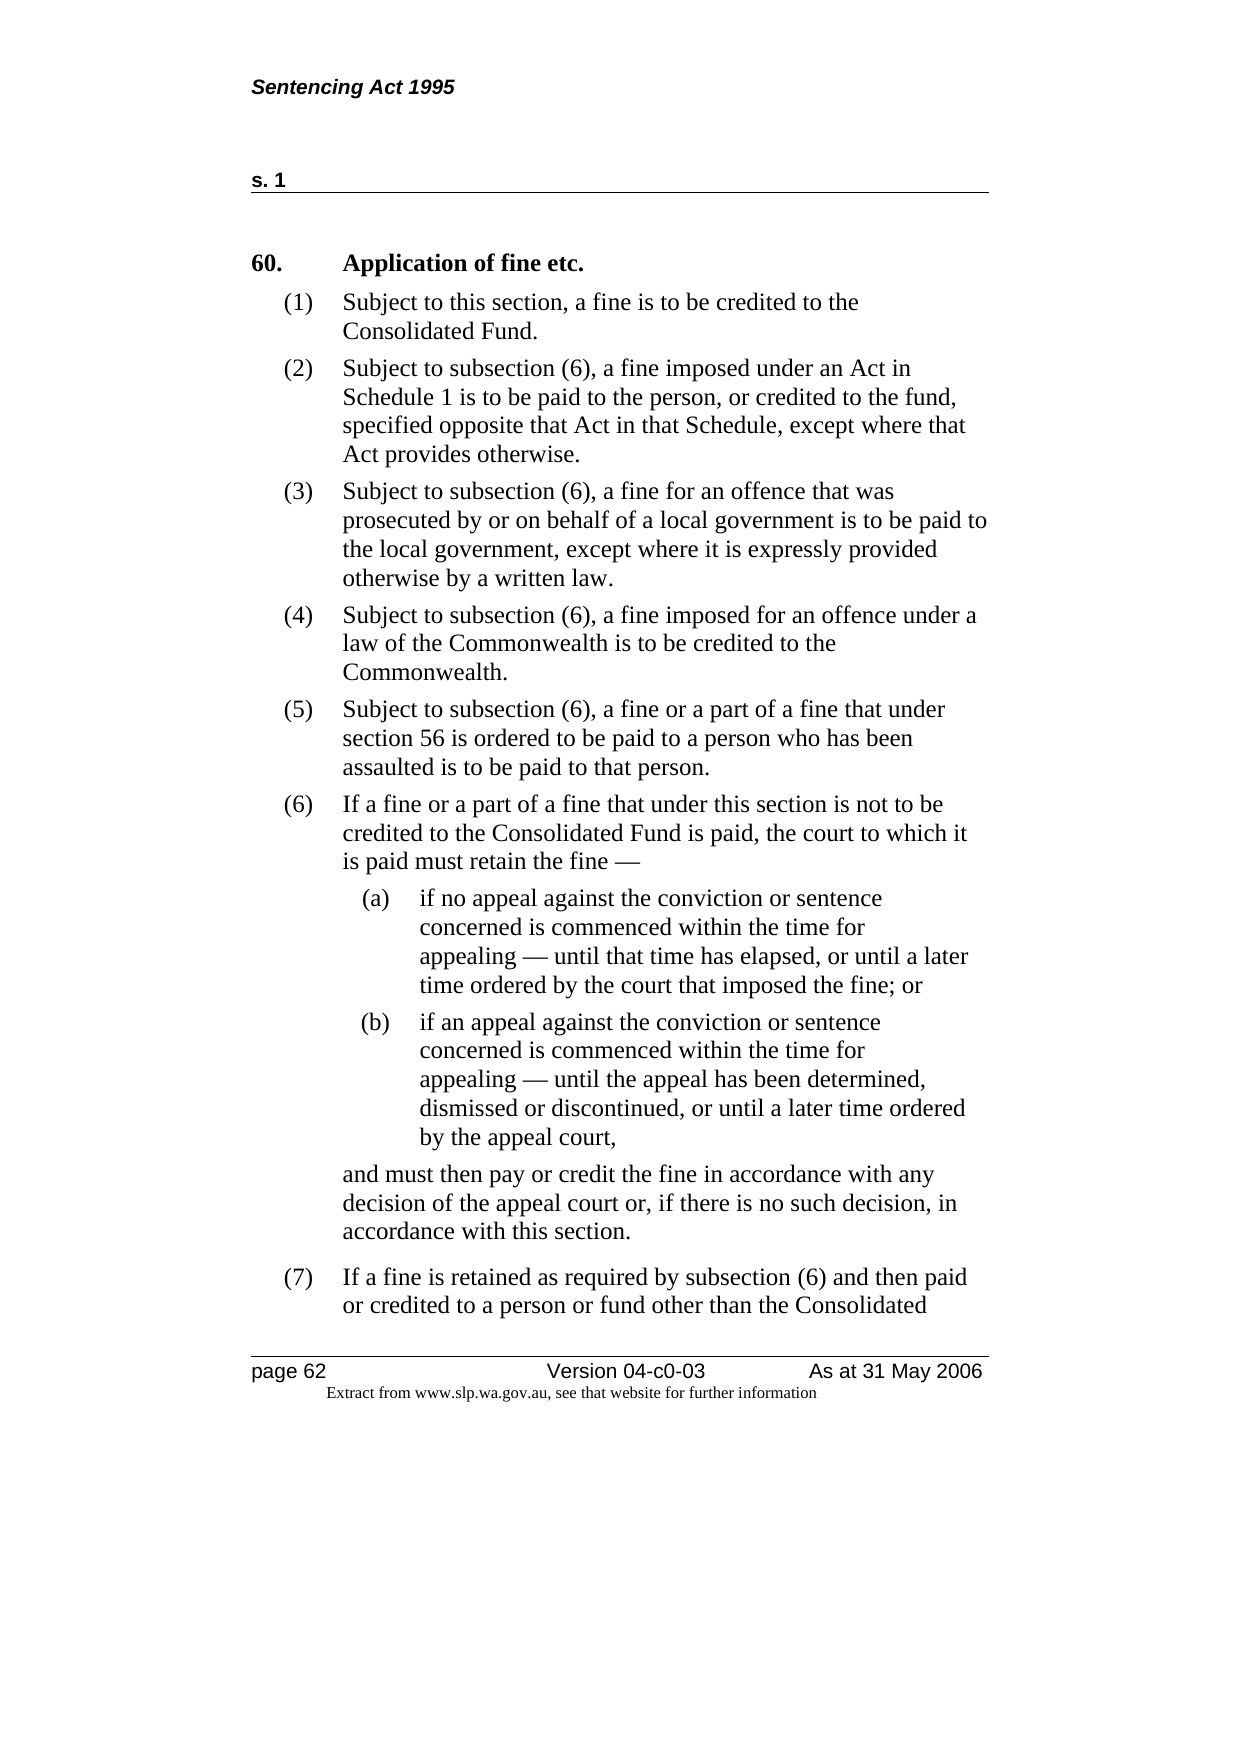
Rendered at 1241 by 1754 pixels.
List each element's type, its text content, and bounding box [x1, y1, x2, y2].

subtitle 60. Application of fine etc. [251, 248, 989, 277]
text (a) if no appeal against the conviction or sentence concerned is commenced within the time for appealing — until that time has elapsed, or until a later time ordered by the court that imposed the fine; or [251, 883, 989, 998]
text (3) Subject to subsection (6), a fine for an offence that was prosecuted by or on behalf of a local government is to be paid to the local government, except where it is expressly provided otherwise by a written law. [251, 476, 989, 591]
text (5) Subject to subsection (6), a fine or a part of a fine that under section 56 is ordered to be paid to a person who has been assaulted is to be paid to that person. [251, 694, 989, 781]
text (2) Subject to subsection (6), a fine imposed under an Act in Schedule 1 is to be paid to the person, or credited to the fund, specified opposite that Act in that Schedule, except where that Act provides otherwise. [251, 353, 989, 468]
text (6) If a fine or a part of a fine that under this section is not to be credited to the Consolidated Fund is paid, the court to which it is paid must retain the fine — [251, 789, 989, 875]
text and must then pay or credit the fine in accordance with any decision of the appeal court or, if there is no such decision, in accordance with this section. [251, 1159, 989, 1245]
text (4) Subject to subsection (6), a fine imposed for an offence under a law of the Commonwealth is to be credited to the Commonwealth. [251, 600, 989, 686]
text (b) if an appeal against the conviction or sentence concerned is commenced within the time for appealing — until the appeal has been determined, dismissed or discontinued, or until a later time ordered by the appeal court, [251, 1007, 989, 1151]
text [251, 1262, 989, 1319]
text (1) Subject to this section, a fine is to be credited to the Consolidated Fund. [251, 287, 989, 345]
